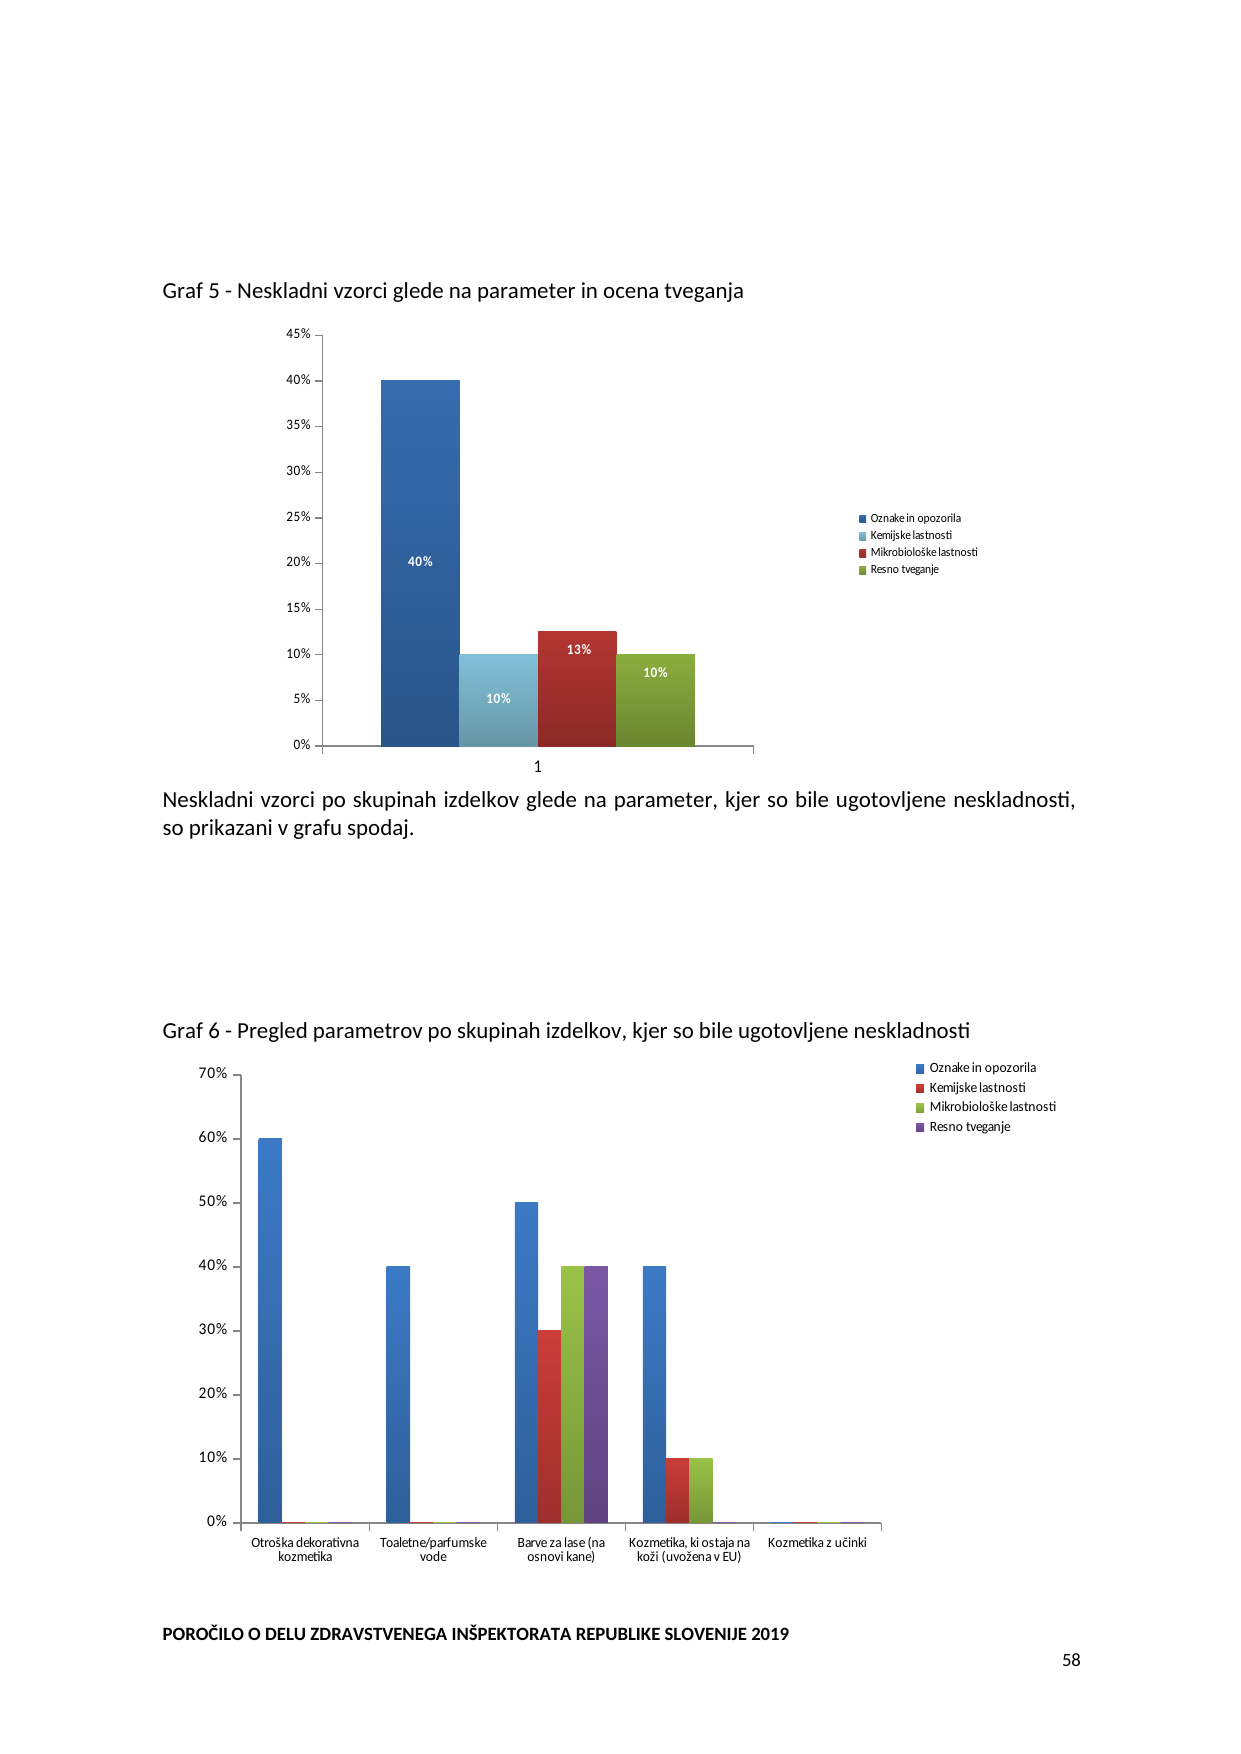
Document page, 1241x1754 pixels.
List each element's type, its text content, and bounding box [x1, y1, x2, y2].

text Graf 6 - Pregled parametrov po skupinah izdelkov, kjer so bile ugotovljene neskladnosti [162, 1016, 1078, 1044]
text Graf 5 - Neskladni vzorci glede na parameter in ocena tveganja [162, 276, 1078, 304]
text Neskladni vzorci po skupinah izdelkov glede na parameter, kjer so bile ugotovljene neskladnosti, so prikazani v grafu spodaj. [162, 785, 1078, 841]
